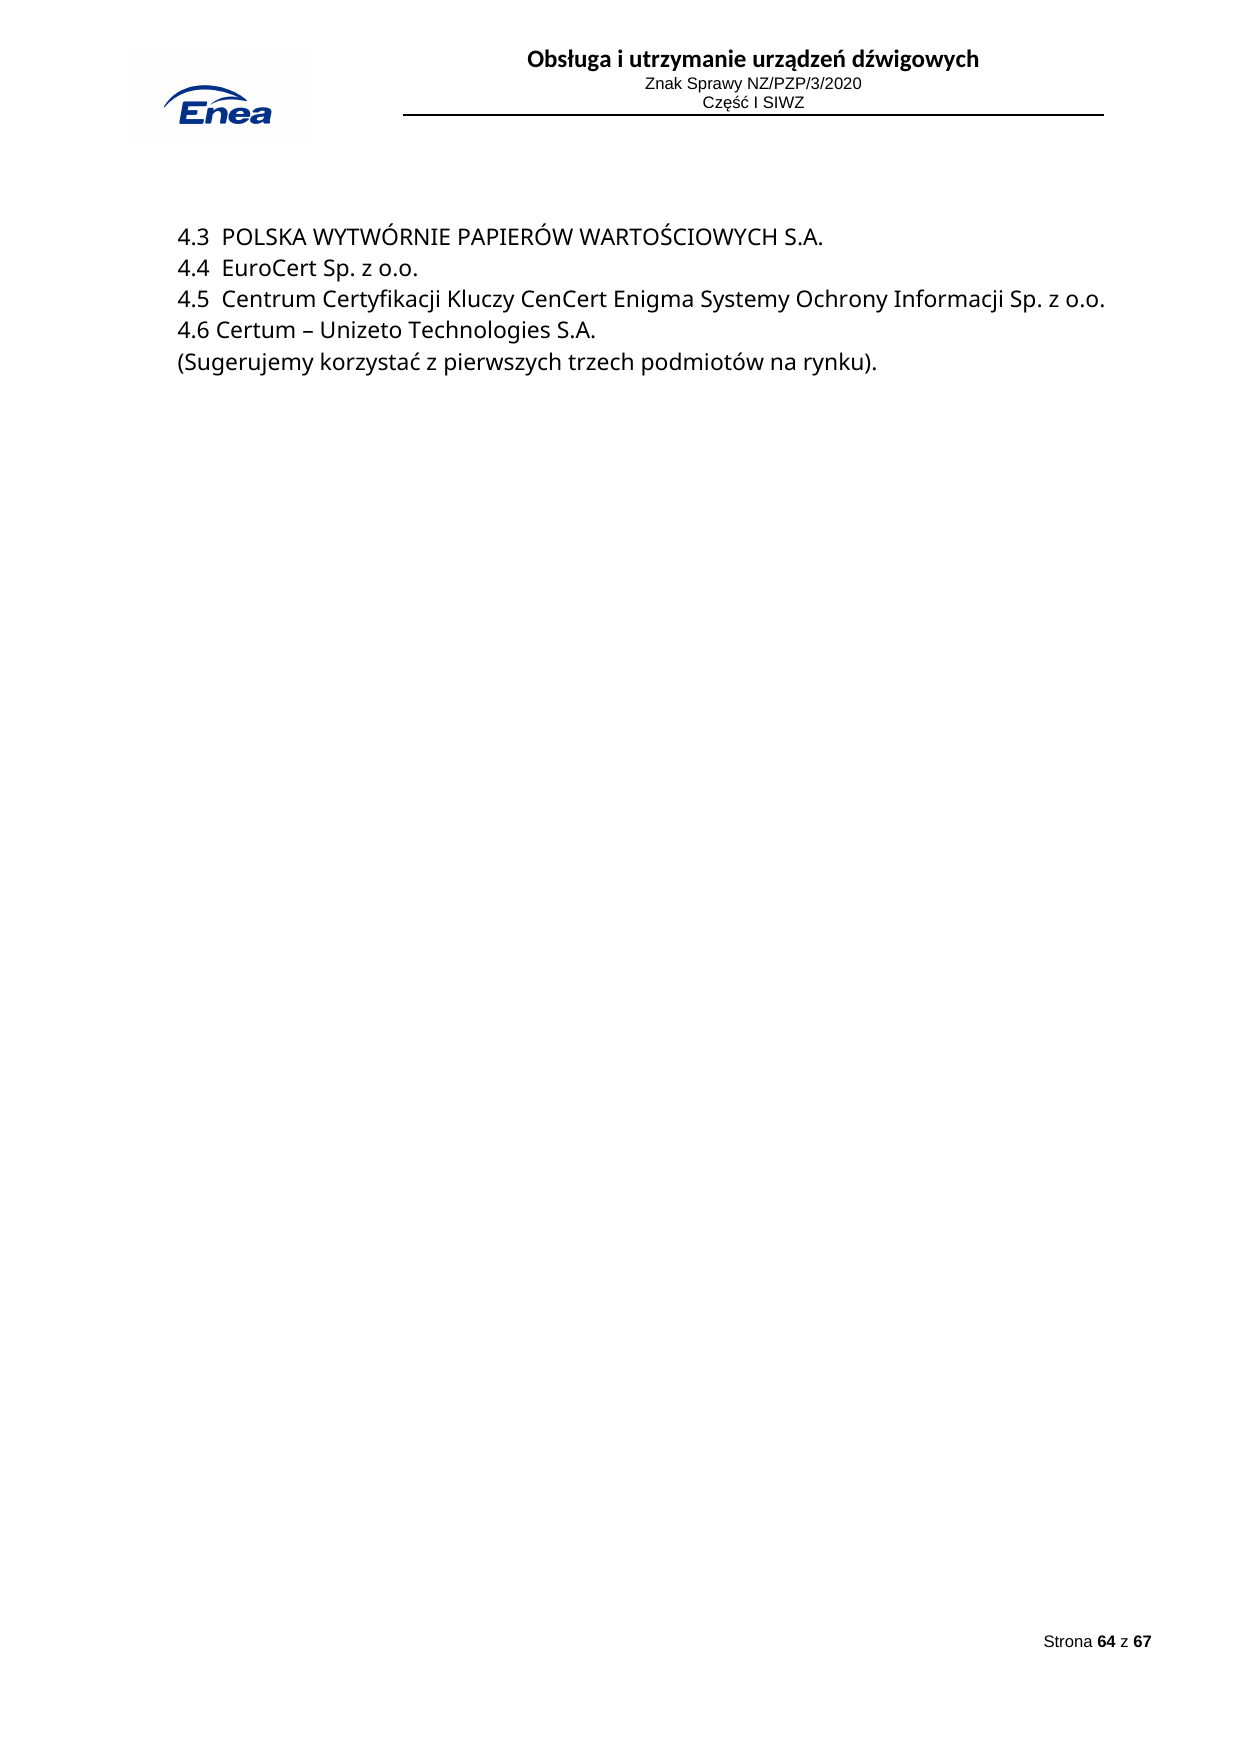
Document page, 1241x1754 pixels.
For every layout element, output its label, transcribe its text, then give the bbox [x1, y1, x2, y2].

text 4.4 EuroCert Sp. z o.o. [177, 252, 1152, 283]
text 4.6 Certum – Unizeto Technologies S.A. [177, 314, 1152, 346]
text 4.5 Centrum Certyfikacji Kluczy CenCert Enigma Systemy Ochrony Informacji Sp. z o.o. [177, 283, 1152, 314]
picture [122, 43, 314, 149]
text (Sugerujemy korzystać z pierwszych trzech podmiotów na rynku). [177, 346, 1152, 377]
text 4.3 POLSKA WYTWÓRNIE PAPIERÓW WARTOŚCIOWYCH S.A. [177, 221, 1152, 252]
